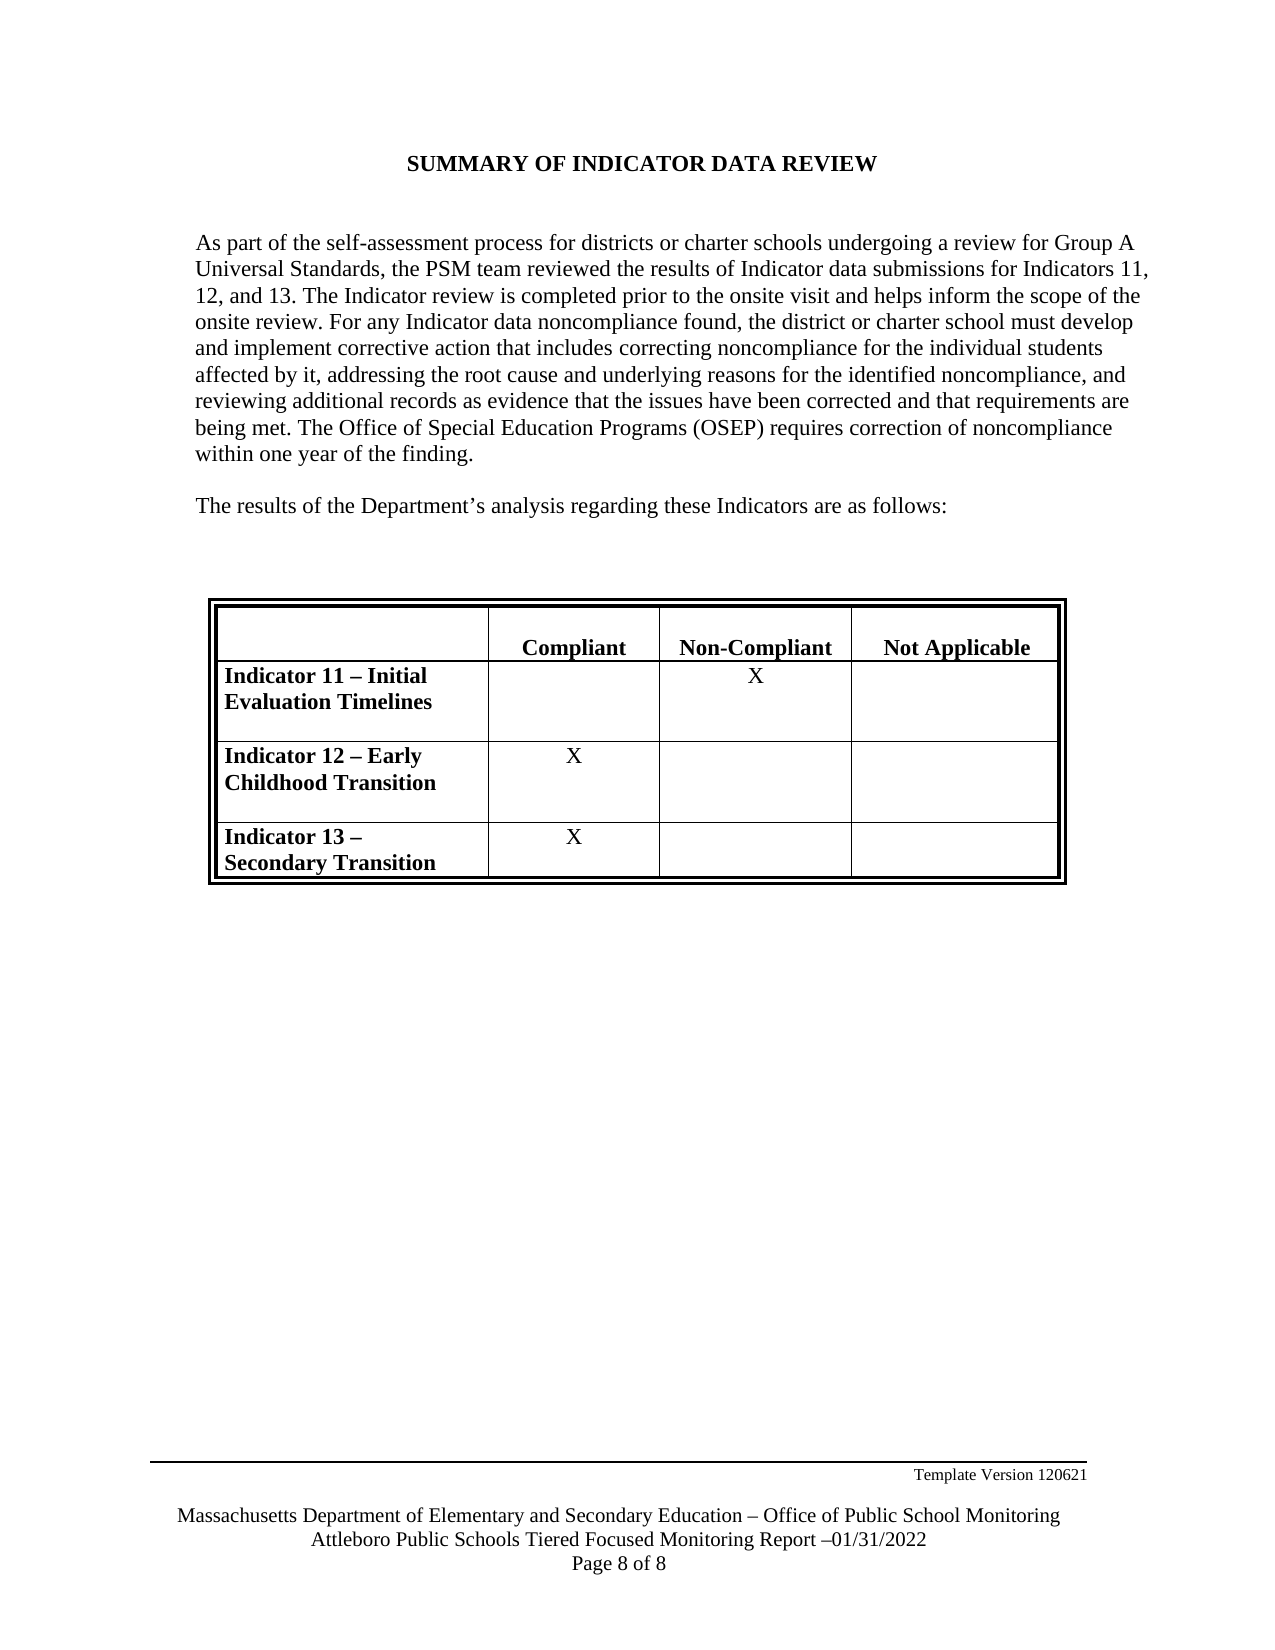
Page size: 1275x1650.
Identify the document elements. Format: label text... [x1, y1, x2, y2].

table_cell [852, 662, 1057, 741]
table_cell [852, 742, 1057, 821]
text As part of the self-assessment process for districts or charter schools undergoing a review for Group A Universal Standards, the PSM team reviewed the results of Indicator data submissions for Indicators 11, 12, and 13. The Indicator review is completed prior to the onsite visit and helps inform the scope of the onsite review. For any Indicator data noncompliance found, the district or charter school must develop and implement corrective action that includes correcting noncompliance for the individual students affected by it, addressing the root cause and underlying reasons for the identified noncompliance, and reviewing additional records as evidence that the issues have been corrected and that requirements are being met. The Office of Special Education Programs (OSEP) requires correction of noncompliance within one year of the finding. [195, 229, 1172, 466]
table_header Compliant [489, 608, 659, 660]
table_header Not Applicable [852, 601, 1062, 660]
table_cell X [489, 742, 659, 821]
table_cell [852, 823, 1057, 876]
table_header Non-Compliant [660, 608, 851, 660]
table_cell X [489, 823, 659, 876]
text SUMMARY OF INDICATOR DATA REVIEW [112, 150, 1172, 176]
table_cell [660, 742, 851, 821]
table_cell Indicator 12 – Early Childhood Transition [218, 742, 488, 821]
table_cell [489, 662, 659, 741]
table_cell Indicator 13 – Secondary Transition [218, 823, 488, 876]
table_cell Indicator 11 – Initial Evaluation Timelines [218, 662, 488, 741]
table_cell X [660, 662, 851, 741]
table_header [213, 601, 488, 660]
text The results of the Department’s analysis regarding these Indicators are as follows: [195, 493, 1172, 519]
table_cell [660, 823, 851, 876]
